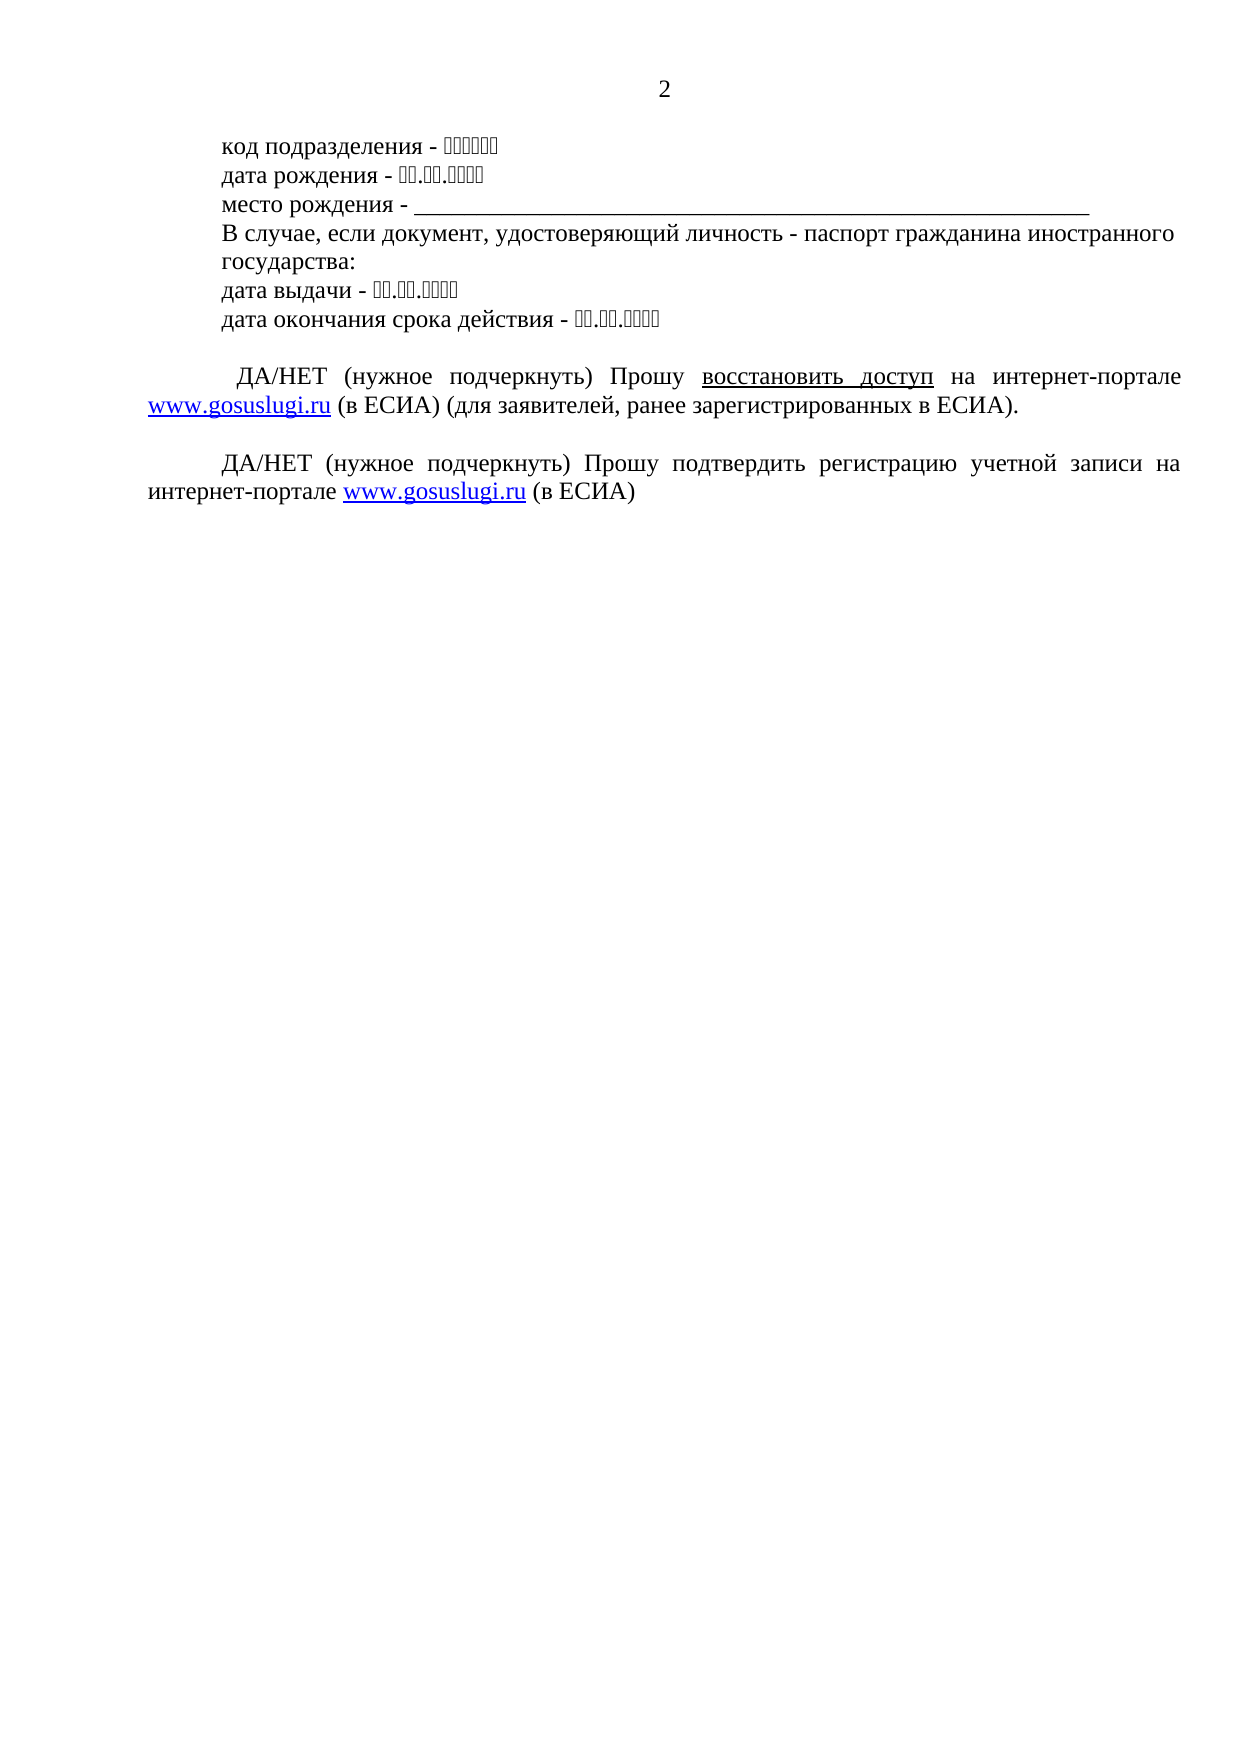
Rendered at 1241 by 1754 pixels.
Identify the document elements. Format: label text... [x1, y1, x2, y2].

text дата окончания срока действия - .. [221, 304, 1176, 333]
text В случае, если документ, удостоверяющий личность - паспорт гражданина иностранного государства: [221, 218, 1176, 275]
text код подразделения - [221, 131, 1176, 160]
text дата выдачи - .. [221, 275, 1176, 304]
text ДА/НЕТ (нужное подчеркнуть) Прошу восстановить доступ на интернет-портале www.gosuslugi.ru (в ЕСИА) (для заявителей, ранее зарегистрированных в ЕСИА). [148, 361, 1181, 419]
text ДА/НЕТ (нужное подчеркнуть) Прошу подтвердить регистрацию учетной записи на интернет-портале www.gosuslugi.ru (в ЕСИА) [148, 448, 1181, 505]
text место рождения - ______________________________________________________ [221, 189, 1176, 218]
text дата рождения - .. [221, 160, 1181, 189]
